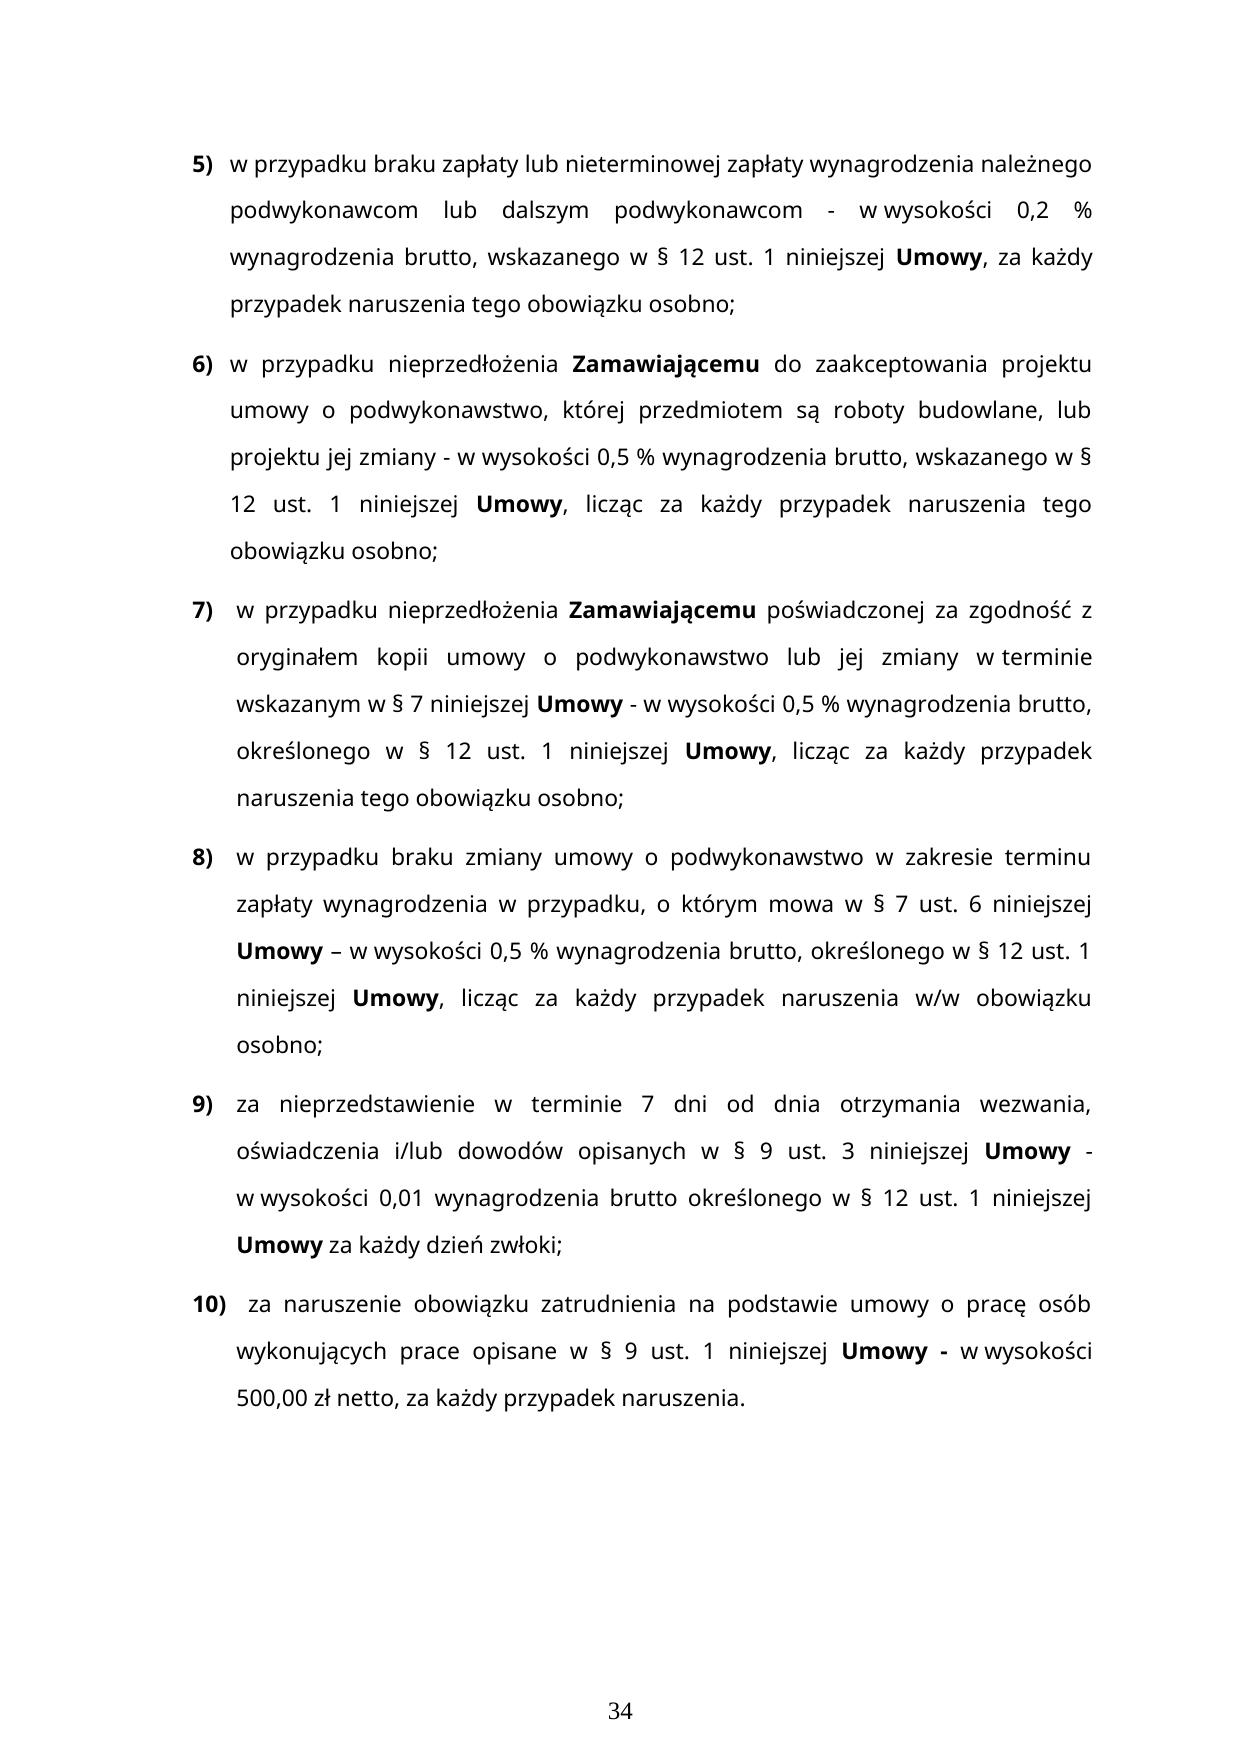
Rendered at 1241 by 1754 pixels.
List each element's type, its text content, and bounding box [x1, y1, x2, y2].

subtitle w przypadku nieprzedłożenia Zamawiającemu do zaakceptowania projektu umowy o podwykonawstwo, której przedmiotem są roboty budowlane, lub projektu jej zmiany - w wysokości 0,5 % wynagrodzenia brutto, wskazanego w § 12 ust. 1 niniejszej Umowy, licząc za każdy przypadek naruszenia tego obowiązku osobno; [192, 348, 1093, 566]
subtitle w przypadku braku zmiany umowy o podwykonawstwo w zakresie terminu zapłaty wynagrodzenia w przypadku, o którym mowa w § 7 ust. 6 niniejszej Umowy – w wysokości 0,5 % wynagrodzenia brutto, określonego w § 12 ust. 1 niniejszej Umowy, licząc za każdy przypadek naruszenia w/w obowiązku osobno; [192, 841, 1093, 1060]
subtitle w przypadku braku zapłaty lub nieterminowej zapłaty wynagrodzenia należnego podwykonawcom lub dalszym podwykonawcom - w wysokości 0,2 % wynagrodzenia brutto, wskazanego w § 12 ust. 1 niniejszej Umowy, za każdy przypadek naruszenia tego obowiązku osobno; [192, 148, 1093, 319]
list za naruszenie obowiązku zatrudnienia na podstawie umowy o pracę osób wykonujących prace opisane w § 9 ust. 1 niniejszej Umowy - w wysokości 500,00 zł netto, za każdy przypadek naruszenia. [192, 1288, 1093, 1413]
subtitle w przypadku nieprzedłożenia Zamawiającemu poświadczonej za zgodność z oryginałem kopii umowy o podwykonawstwo lub jej zmiany w terminie wskazanym w § 7 niniejszej Umowy - w wysokości 0,5 % wynagrodzenia brutto, określonego w § 12 ust. 1 niniejszej Umowy, licząc za każdy przypadek naruszenia tego obowiązku osobno; [192, 594, 1093, 813]
subtitle za nieprzedstawienie w terminie 7 dni od dnia otrzymania wezwania, oświadczenia i/lub dowodów opisanych w § 9 ust. 3 niniejszej Umowy - w wysokości 0,01 wynagrodzenia brutto określonego w § 12 ust. 1 niniejszej Umowy za każdy dzień zwłoki; [192, 1088, 1093, 1260]
